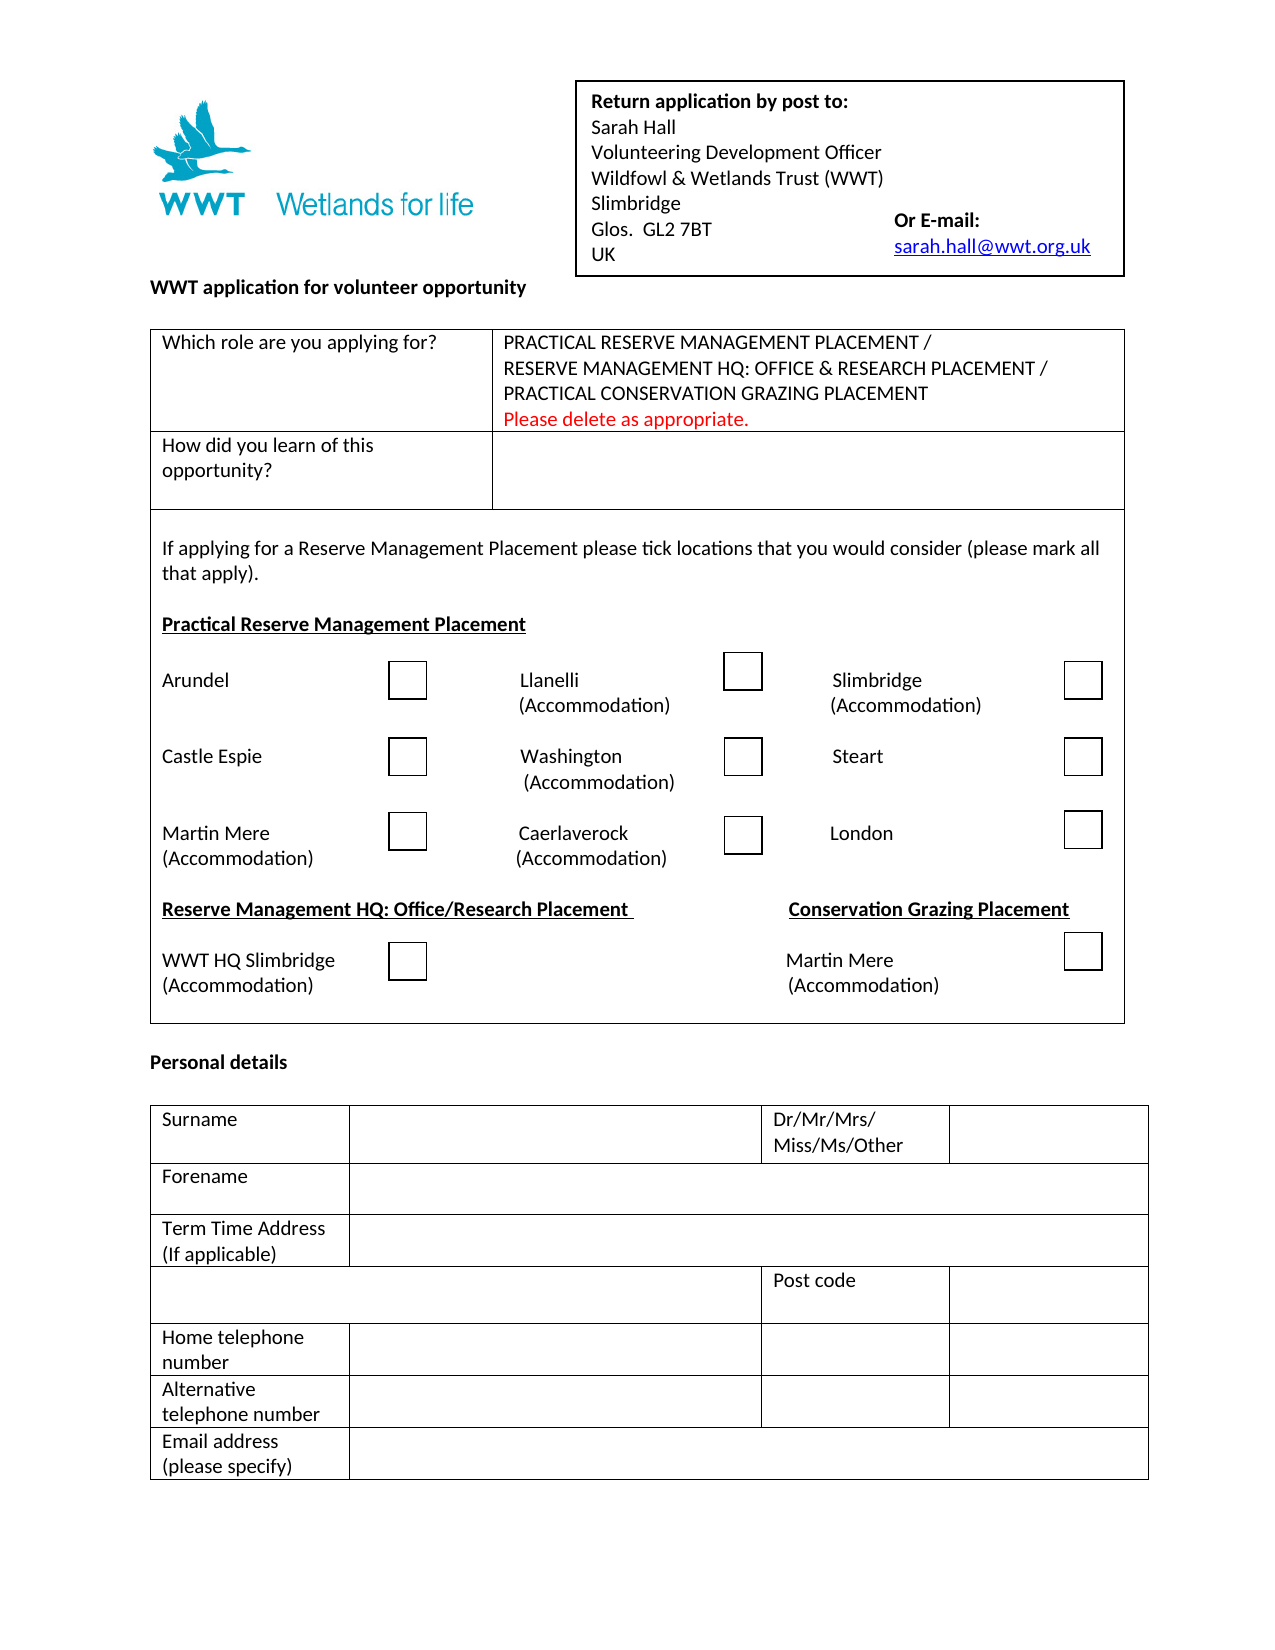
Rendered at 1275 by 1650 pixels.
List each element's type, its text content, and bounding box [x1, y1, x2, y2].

table_cell If applying for a Reserve Management Placement please tick locations that you would consider (please mark all that apply). Practical Reserve Management Placement Arundel Llanelli Slimbridge (Accommodation) (Accommodation) Castle Espie Washington Steart (Accommodation) Martin Mere Caerlaverock London (Accommodation) (Accommodation) Reserve Management HQ: Office/Research Placement Conservation Grazing Placement WWT HQ Slimbridge Martin Mere (Accommodation) (Accommodation) [151, 510, 1124, 1023]
table_cell [762, 1324, 949, 1375]
table_cell [350, 1428, 1148, 1479]
table_header [950, 1106, 1148, 1162]
table_cell [350, 1215, 1148, 1266]
table_cell [950, 1324, 1148, 1375]
table_cell Email address (please specify) [151, 1428, 349, 1479]
table_cell Term Time Address (If applicable) [151, 1215, 349, 1266]
table_cell How did you learn of this opportunity? [151, 432, 492, 508]
table_header Which role are you applying for? [151, 330, 492, 431]
table_header [350, 1106, 761, 1162]
picture [150, 88, 507, 246]
subtitle WWT application for volunteer opportunity [150, 274, 1125, 300]
subtitle Personal details [150, 1049, 1125, 1075]
table_cell [950, 1267, 1148, 1323]
table_header PRACTICAL RESERVE MANAGEMENT PLACEMENT / RESERVE MANAGEMENT HQ: OFFICE & RESEARCH placement / PRACTICAL CONSERVATION GRAZING PLACEMENT Please delete as appropriate. [493, 330, 1124, 431]
table_cell Alternative telephone number [151, 1376, 349, 1427]
table_header Dr/Mr/Mrs/Miss/Ms/Other [762, 1106, 949, 1162]
table_header Surname [151, 1106, 349, 1162]
table_cell [350, 1164, 1148, 1214]
table_cell [950, 1376, 1148, 1427]
table_cell [151, 1267, 761, 1323]
table_cell Post code [762, 1267, 949, 1323]
table_cell [350, 1376, 761, 1427]
table_cell [493, 432, 1124, 508]
table_cell [762, 1376, 949, 1427]
table_cell Home telephone number [151, 1324, 349, 1375]
table_cell [350, 1324, 761, 1375]
table_cell Forename [151, 1164, 349, 1214]
